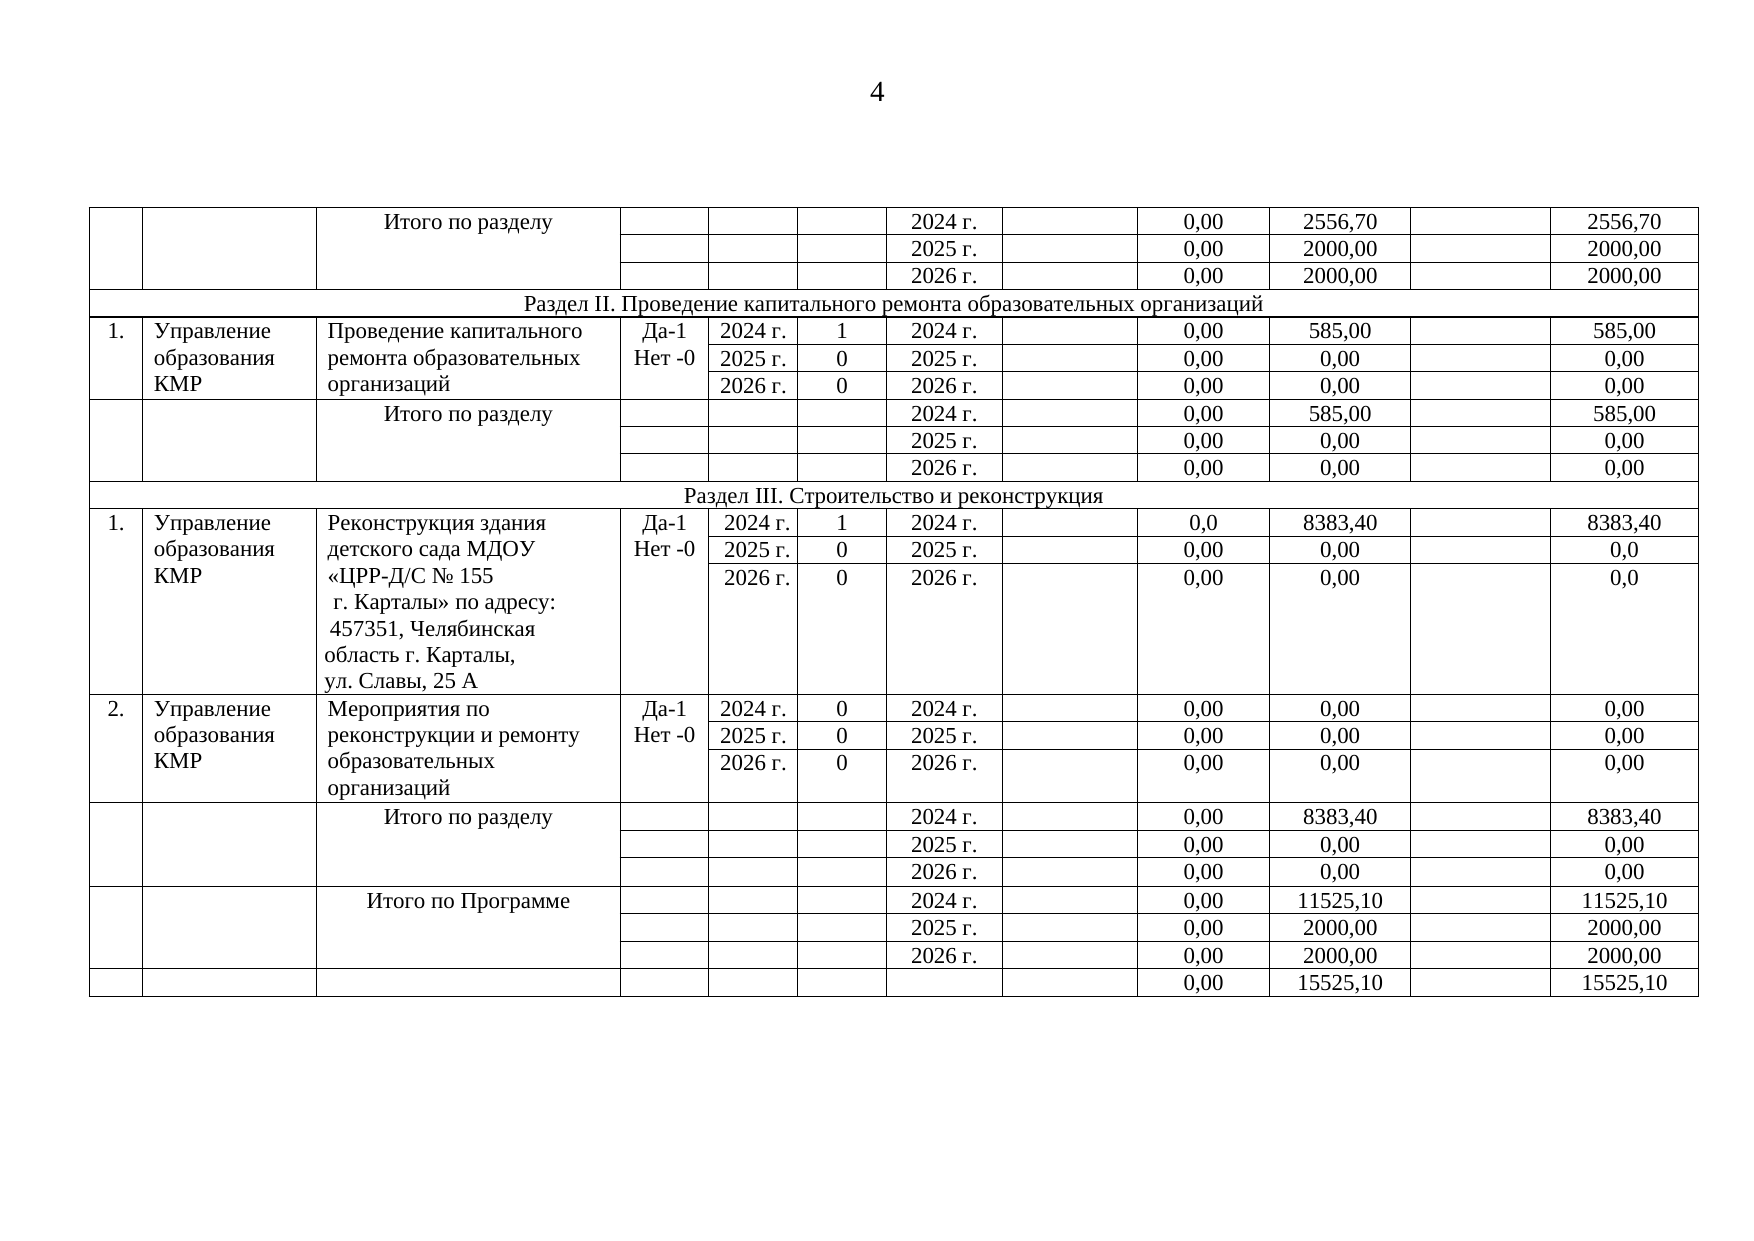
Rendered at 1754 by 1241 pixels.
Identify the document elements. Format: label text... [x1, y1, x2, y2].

table_cell 2026 г. [887, 750, 1002, 802]
table_cell 0,00 [1138, 831, 1269, 857]
table_cell Управление образования КМР [143, 509, 316, 694]
table_cell Проведение капитального ремонта образовательных организаций [317, 318, 620, 398]
table_cell 2026 г. [709, 372, 797, 398]
table_cell 0,00 [1551, 372, 1698, 398]
table_cell 0 [798, 564, 886, 694]
table_cell [798, 208, 886, 234]
table_cell 0,00 [1270, 427, 1410, 453]
table_cell [798, 831, 886, 857]
table_cell 0,00 [1270, 750, 1410, 802]
table_cell 2025 г. [709, 537, 797, 563]
table_cell [709, 400, 797, 426]
table_cell 2024 г. [887, 803, 1002, 829]
table_cell [621, 914, 708, 941]
table_cell [621, 887, 708, 913]
table_cell 0,00 [1138, 235, 1269, 262]
table_cell [143, 208, 316, 289]
table_cell 2026 г. [887, 858, 1002, 886]
table_cell 0 [798, 722, 886, 748]
table_cell [1003, 427, 1137, 453]
table_cell 8383,40 [1551, 803, 1698, 829]
table_cell 15525,10 [1270, 969, 1410, 996]
table_cell [1411, 427, 1550, 453]
table_cell 2000,00 [1551, 942, 1698, 968]
table_cell 0,00 [1138, 722, 1269, 748]
table_cell [709, 914, 797, 941]
table_cell 0,0 [1551, 537, 1698, 563]
table_cell [1003, 537, 1137, 563]
table_cell [798, 454, 886, 481]
table_cell [1411, 858, 1550, 886]
table_cell 0,00 [1270, 564, 1410, 694]
table_cell [1003, 564, 1137, 694]
table_cell [1411, 803, 1550, 829]
table_cell [709, 969, 797, 996]
table_cell 2026 г. [709, 750, 797, 802]
table_cell 2556,70 [1551, 208, 1698, 234]
table_cell [621, 400, 708, 426]
table_cell 0,0 [1138, 509, 1269, 536]
table_cell 8383,40 [1270, 509, 1410, 536]
table_cell 0,00 [1138, 914, 1269, 941]
table_cell [1003, 695, 1137, 721]
table_cell 2026 г. [887, 454, 1002, 481]
table_cell [1003, 887, 1137, 913]
table_cell 0,00 [1270, 831, 1410, 857]
table_cell [1411, 235, 1550, 262]
table_cell [709, 235, 797, 262]
table_cell 2026 г. [887, 263, 1002, 289]
table_cell 0 [798, 750, 886, 802]
table_cell Итого по разделу [317, 208, 620, 289]
table_cell 2025 г. [887, 914, 1002, 941]
table_cell 0 [798, 537, 886, 563]
table_cell 0,00 [1551, 695, 1698, 721]
table_cell Управление образования КМР [143, 318, 316, 398]
table_cell 2026 г. [887, 942, 1002, 968]
table_cell 0,00 [1551, 345, 1698, 371]
table_cell 2025 г. [887, 235, 1002, 262]
table_cell [798, 914, 886, 941]
table_cell 0,00 [1551, 858, 1698, 886]
table_cell [1003, 318, 1137, 344]
table_cell 0,00 [1270, 695, 1410, 721]
table_cell 0,00 [1270, 722, 1410, 748]
table_cell 0,00 [1270, 345, 1410, 371]
table_cell [1411, 208, 1550, 234]
table_cell [1411, 345, 1550, 371]
table_cell [709, 887, 797, 913]
table_cell 0,00 [1138, 942, 1269, 968]
table_cell 0,00 [1138, 537, 1269, 563]
table_cell [621, 454, 708, 481]
table_cell 2000,00 [1551, 263, 1698, 289]
table_cell 0,00 [1138, 858, 1269, 886]
table_cell [621, 235, 708, 262]
table_cell 0,00 [1138, 318, 1269, 344]
table_cell [1003, 400, 1137, 426]
table_cell 2025 г. [887, 537, 1002, 563]
table_cell [709, 263, 797, 289]
table_cell [1411, 263, 1550, 289]
table_cell 2026 г. [709, 564, 797, 694]
table_cell [1003, 263, 1137, 289]
table_cell 0,00 [1270, 454, 1410, 481]
table_cell [90, 208, 142, 289]
table_cell [1003, 803, 1137, 829]
table_cell 0,00 [1138, 208, 1269, 234]
table_cell 0,00 [1270, 858, 1410, 886]
table_cell 585,00 [1270, 400, 1410, 426]
table_cell 2025 г. [709, 722, 797, 748]
table_cell 585,00 [1551, 400, 1698, 426]
table_cell 2025 г. [887, 722, 1002, 748]
table_cell 1. [90, 318, 142, 398]
table_cell [798, 969, 886, 996]
table_cell [1411, 509, 1550, 536]
table_cell [621, 263, 708, 289]
table_cell 2000,00 [1551, 235, 1698, 262]
table_cell 0,00 [1551, 831, 1698, 857]
table_cell [1411, 831, 1550, 857]
table_cell 0,0 [1551, 564, 1698, 694]
table_cell [1003, 208, 1137, 234]
table_cell 0,00 [1138, 750, 1269, 802]
table_cell [1411, 969, 1550, 996]
table_cell 2024 г. [887, 695, 1002, 721]
table_cell [798, 263, 886, 289]
table_cell 0,00 [1138, 372, 1269, 398]
table_cell 0,00 [1138, 427, 1269, 453]
table_cell 0,00 [1138, 263, 1269, 289]
table_cell [1003, 722, 1137, 748]
table_cell [90, 400, 142, 481]
table_cell 2024 г. [887, 318, 1002, 344]
table_cell 2026 г. [887, 372, 1002, 398]
table_cell 11525,10 [1551, 887, 1698, 913]
table_cell [621, 427, 708, 453]
table_cell [798, 427, 886, 453]
table_cell [1003, 914, 1137, 941]
table_cell [143, 400, 316, 481]
table_cell 0,00 [1270, 537, 1410, 563]
table_cell [143, 969, 316, 996]
table_cell 0,00 [1138, 454, 1269, 481]
table_cell [143, 887, 316, 968]
table_cell Раздел III. Строительство и реконструкция [90, 482, 1698, 508]
table_cell 585,00 [1270, 318, 1410, 344]
table_cell [798, 235, 886, 262]
table_cell Итого по разделу [317, 803, 620, 886]
table_cell Раздел II. Проведение капитального ремонта образовательных организаций [90, 290, 1698, 316]
table_cell 585,00 [1551, 318, 1698, 344]
table_cell 1 [798, 318, 886, 344]
table_cell [798, 942, 886, 968]
table_cell 2000,00 [1270, 263, 1410, 289]
table_cell [1411, 750, 1550, 802]
table_cell 2000,00 [1270, 942, 1410, 968]
table_cell [317, 969, 620, 996]
table_cell 1 [798, 509, 886, 536]
table_cell 2000,00 [1270, 235, 1410, 262]
table_cell 0,00 [1551, 454, 1698, 481]
table_cell 2025 г. [709, 345, 797, 371]
table_cell 2024 г. [709, 318, 797, 344]
table_cell 2000,00 [1551, 914, 1698, 941]
table_cell 0 [798, 695, 886, 721]
table_cell Да-1 Нет -0 [621, 509, 708, 694]
table_cell [1003, 858, 1137, 886]
table_cell 2024 г. [887, 208, 1002, 234]
table_cell Да-1 Нет -0 [621, 318, 708, 398]
table_cell Да-1 Нет -0 [621, 695, 708, 802]
table_cell 11525,10 [1270, 887, 1410, 913]
table_cell 0,00 [1551, 427, 1698, 453]
table_cell 2026 г. [887, 564, 1002, 694]
table_cell 15525,10 [1551, 969, 1698, 996]
table_cell 0 [798, 345, 886, 371]
table_cell 1. [90, 509, 142, 694]
table_cell 2025 г. [887, 831, 1002, 857]
table_cell 0,00 [1138, 969, 1269, 996]
table_cell Итого по разделу [317, 400, 620, 481]
table_cell 2024 г. [709, 509, 797, 536]
table_cell [709, 208, 797, 234]
table_cell 2000,00 [1270, 914, 1410, 941]
table_cell [1411, 564, 1550, 694]
table_cell [621, 803, 708, 829]
table_cell 2024 г. [709, 695, 797, 721]
table_cell [1003, 750, 1137, 802]
table_cell [1003, 942, 1137, 968]
table_cell [621, 942, 708, 968]
table_cell 8383,40 [1270, 803, 1410, 829]
table_cell [709, 427, 797, 453]
table_cell 2556,70 [1270, 208, 1410, 234]
table_cell 2025 г. [887, 427, 1002, 453]
table_cell [621, 208, 708, 234]
table_cell [1003, 969, 1137, 996]
table_cell 2024 г. [887, 400, 1002, 426]
table_cell [1003, 372, 1137, 398]
table_cell [1411, 400, 1550, 426]
table_cell [621, 858, 708, 886]
table_cell [798, 400, 886, 426]
table_cell 2025 г. [887, 345, 1002, 371]
table_cell [1411, 372, 1550, 398]
table_cell [621, 969, 708, 996]
table_cell [709, 831, 797, 857]
table_cell 2. [90, 695, 142, 802]
table_cell [1003, 454, 1137, 481]
table_cell [887, 969, 1002, 996]
table_cell [1411, 722, 1550, 748]
table_cell [1411, 695, 1550, 721]
table_cell [1003, 831, 1137, 857]
table_cell Управление образования КМР [143, 695, 316, 802]
table_cell [621, 831, 708, 857]
table_cell [1411, 318, 1550, 344]
table_cell Мероприятия по реконструкции и ремонту образовательных организаций [317, 695, 620, 802]
table_cell [1411, 537, 1550, 563]
table_cell [90, 803, 142, 886]
table_cell [1003, 345, 1137, 371]
table_cell [1411, 454, 1550, 481]
table_cell [1003, 235, 1137, 262]
table_cell [1411, 942, 1550, 968]
table_cell 0,00 [1138, 564, 1269, 694]
table_cell Итого по Программе [317, 887, 620, 968]
table_cell 2024 г. [887, 887, 1002, 913]
table_cell [1411, 887, 1550, 913]
table_cell 2024 г. [887, 509, 1002, 536]
table_cell [90, 969, 142, 996]
table_cell [798, 803, 886, 829]
table_cell [709, 858, 797, 886]
table_cell [1003, 509, 1137, 536]
table_cell 0,00 [1138, 400, 1269, 426]
table_cell [798, 887, 886, 913]
table_cell [1411, 914, 1550, 941]
table_cell Реконструкция здания детского сада МДОУ «ЦРР-Д/С № 155 г. Карталы» по адресу: 457351, Челябинская область г. Карталы, ул. Славы, 25 А [317, 509, 620, 694]
table_cell 0,00 [1270, 372, 1410, 398]
table_cell [798, 858, 886, 886]
table_cell 0,00 [1551, 722, 1698, 748]
table_cell [90, 887, 142, 968]
table_cell [709, 454, 797, 481]
table_cell [143, 803, 316, 886]
table_cell 0,00 [1138, 695, 1269, 721]
table_cell 0,00 [1551, 750, 1698, 802]
table_cell [709, 942, 797, 968]
table_cell 0,00 [1138, 887, 1269, 913]
table_cell 0 [798, 372, 886, 398]
table_cell [709, 803, 797, 829]
table_cell 8383,40 [1551, 509, 1698, 536]
table_cell 0,00 [1138, 345, 1269, 371]
table_cell 0,00 [1138, 803, 1269, 829]
